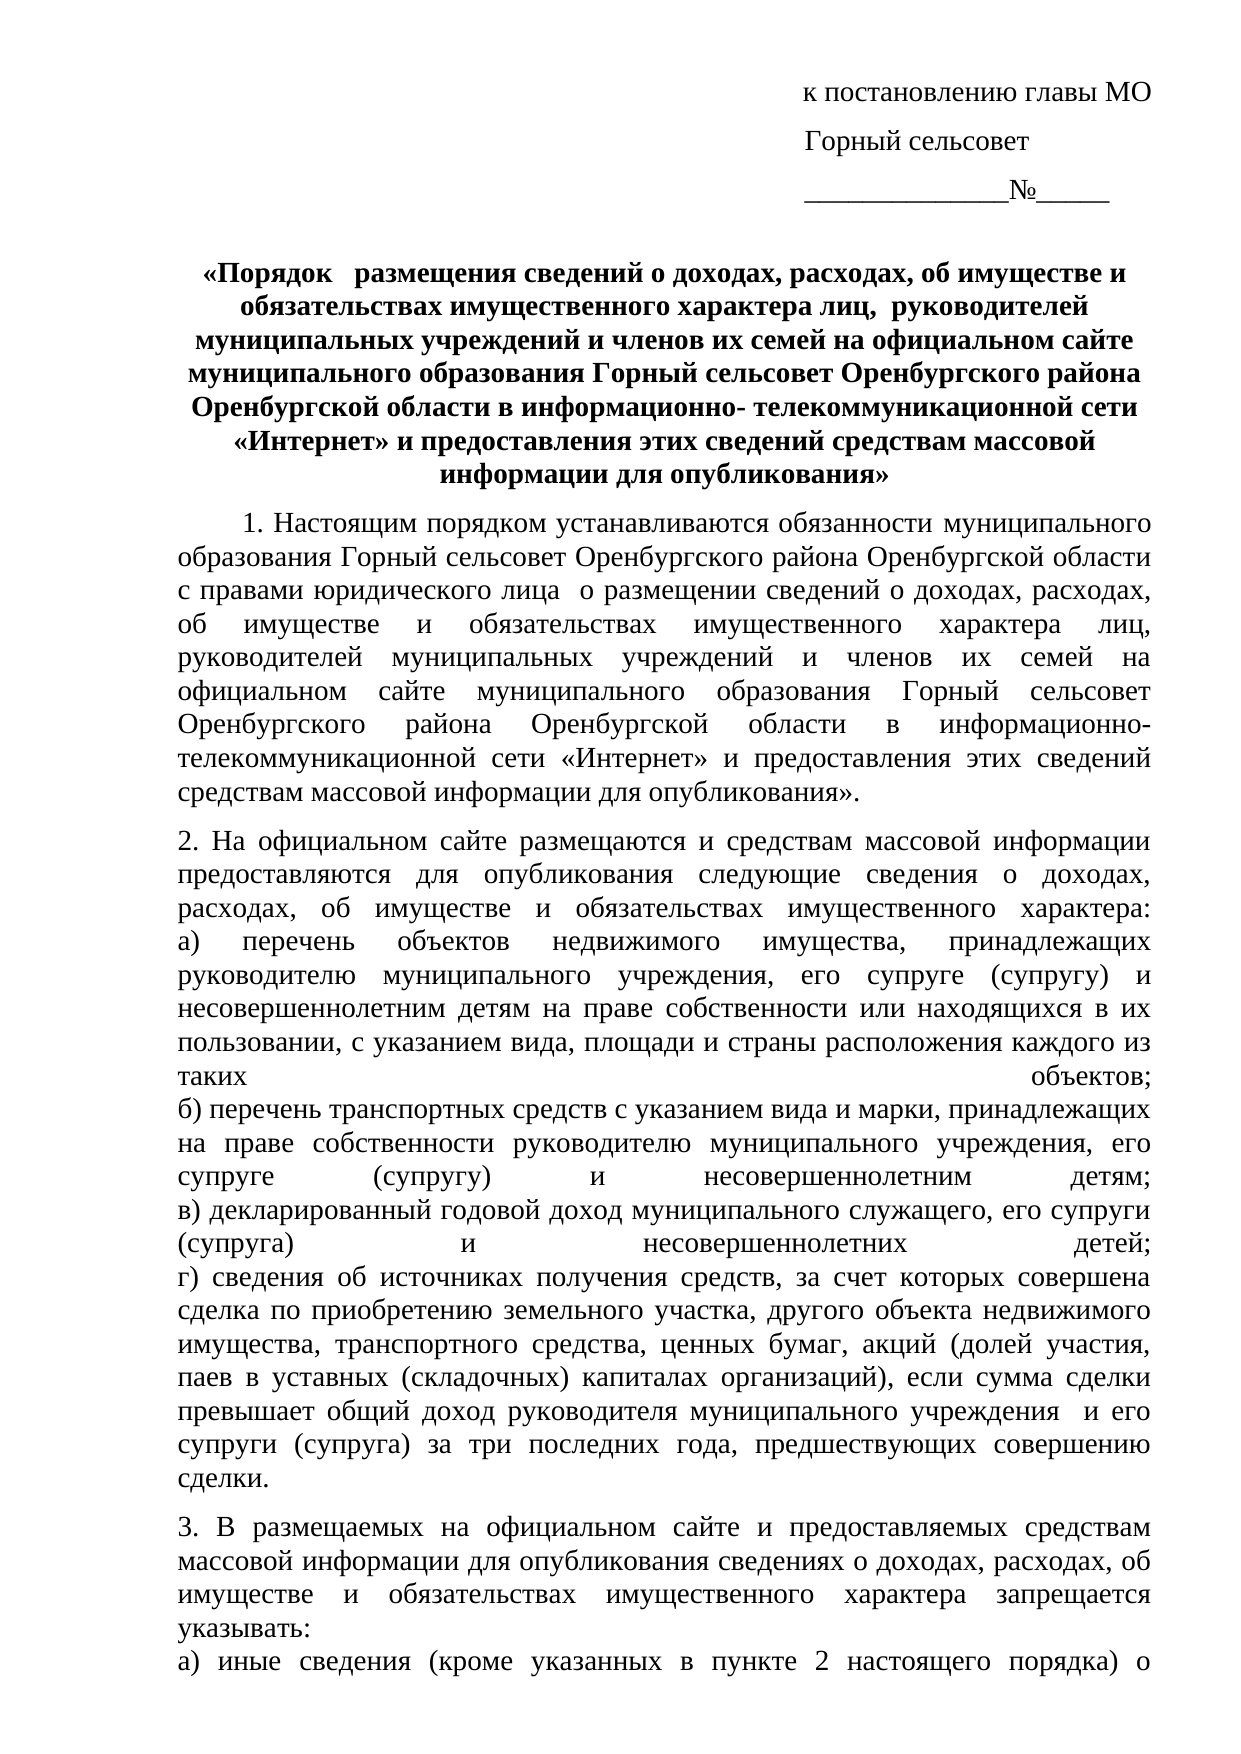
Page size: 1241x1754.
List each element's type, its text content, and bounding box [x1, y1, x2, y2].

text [177, 1509, 1152, 1677]
text ______________№_____ [177, 172, 1152, 206]
text Горный сельсовет [177, 123, 1152, 157]
text к постановлению главы МО [177, 74, 1152, 107]
text «Порядок размещения сведений о доходах, расходах, об имуществе и обязательствах имущественного характера лиц, руководителей муниципальных учреждений и членов их семей на официальном сайте муниципального образования Горный сельсовет Оренбургского района Оренбургской области в информационно- телекоммуникационной сети «Интернет» и предоставления этих сведений средствам массовой информации для опубликования» [177, 221, 1152, 490]
text 1. Настоящим порядком устанавливаются обязанности муниципального образования Горный сельсовет Оренбургского района Оренбургской области с правами юридического лица о размещении сведений о доходах, расходах, об имуществе и обязательствах имущественного характера лиц, руководителей муниципальных учреждений и членов их семей на официальном сайте муниципального образования Горный сельсовет Оренбургского района Оренбургской области в информационно- телекоммуникационной сети «Интернет» и предоставления этих сведений средствам массовой информации для опубликования». [177, 505, 1152, 807]
text 2. На официальном сайте размещаются и средствам массовой информации предоставляются для опубликования следующие сведения о доходах, расходах, об имуществе и обязательствах имущественного характера: а) перечень объектов недвижимого имущества, принадлежащих руководителю муниципального учреждения, его супруге (супругу) и несовершеннолетним детям на праве собственности или находящихся в их пользовании, с указанием вида, площади и страны расположения каждого из таких объектов; б) перечень транспортных средств с указанием вида и марки, принадлежащих на праве собственности руководителю муниципального учреждения, его супруге (супругу) и несовершеннолетним детям; в) декларированный годовой доход муниципального служащего, его супруги (супруга) и несовершеннолетних детей; г) сведения об источниках получения средств, за счет которых совершена сделка по приобретению земельного участка, другого объекта недвижимого имущества, транспортного средства, ценных бумаг, акций (долей участия, паев в уставных (складочных) капиталах организаций), если сумма сделки превышает общий доход руководителя муниципального учреждения и его супруги (супруга) за три последних года, предшествующих совершению сделки. [177, 823, 1152, 1494]
